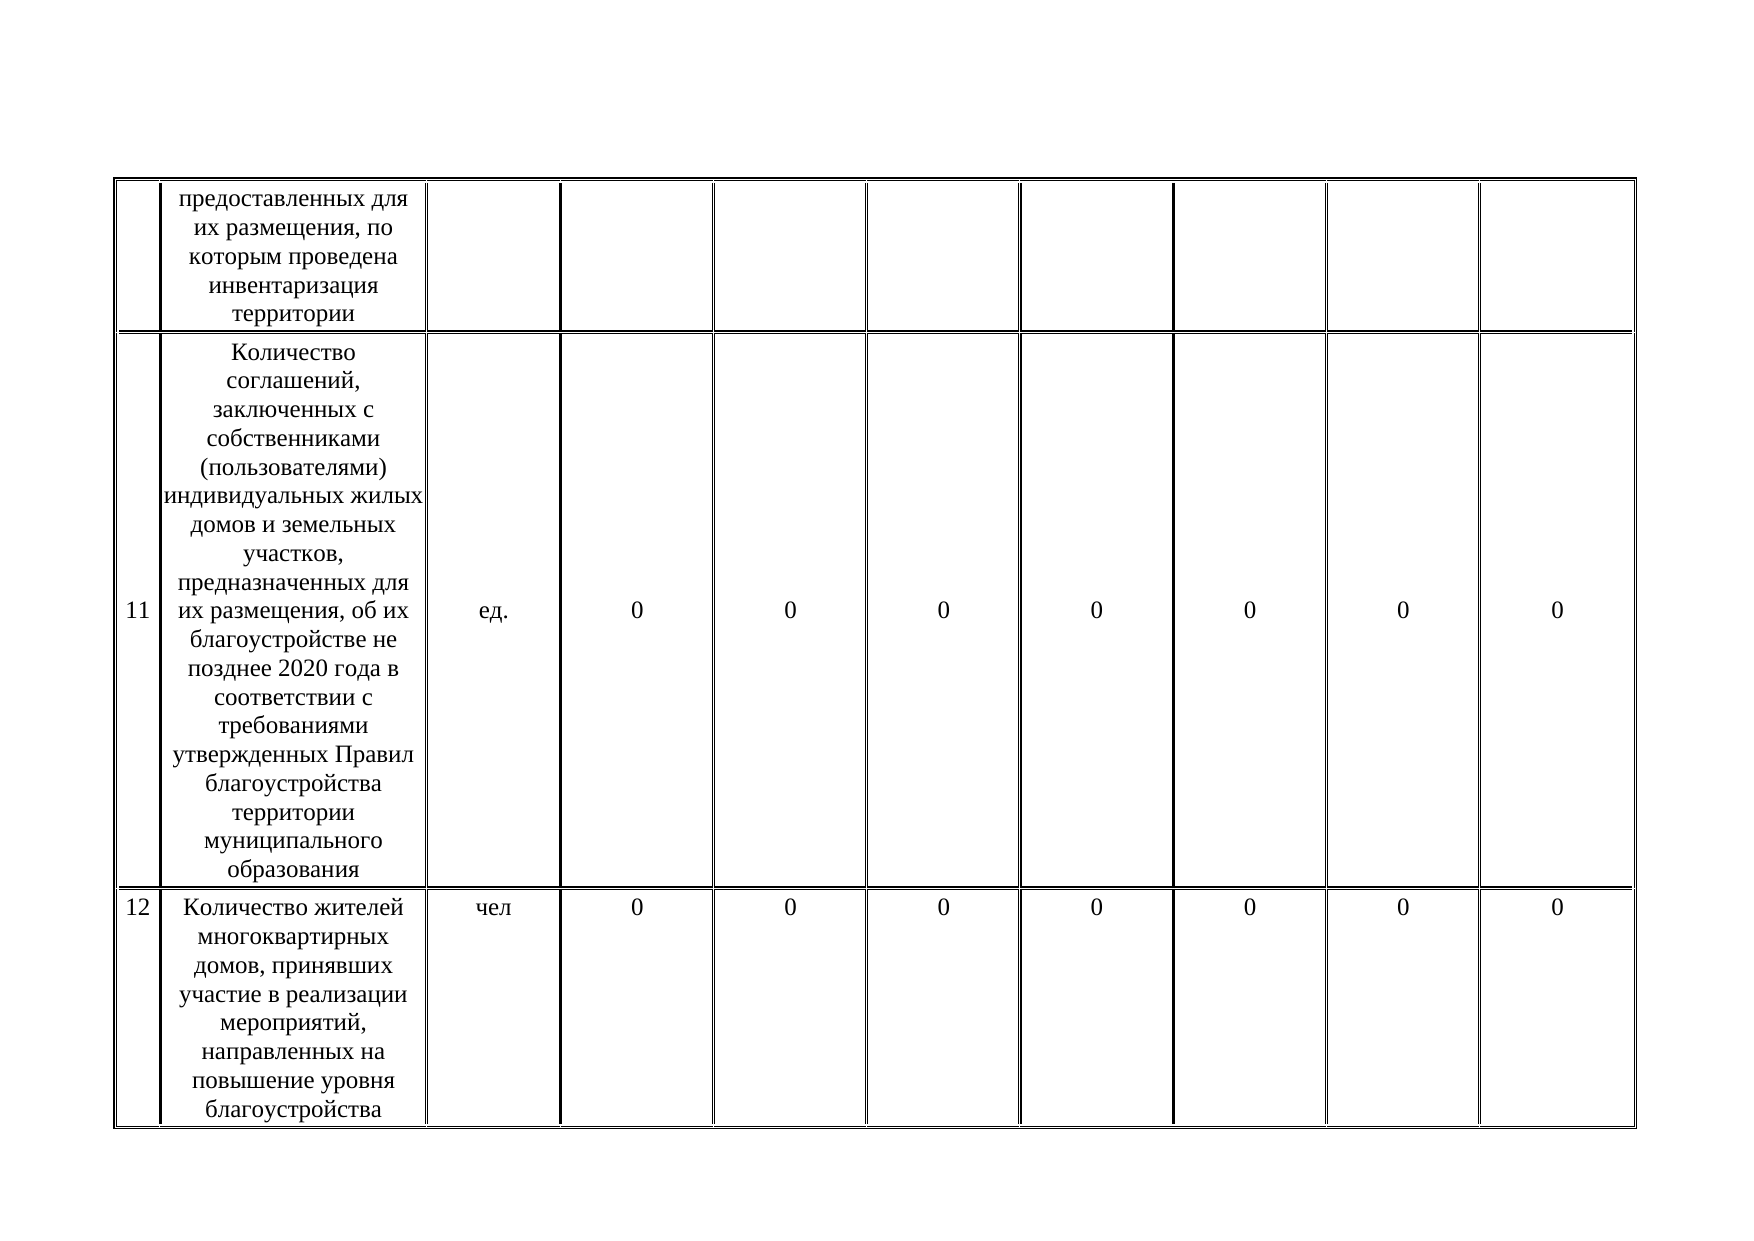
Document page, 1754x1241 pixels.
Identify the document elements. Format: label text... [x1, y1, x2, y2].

table_cell 0 [562, 334, 712, 886]
table_cell 0 [1328, 334, 1478, 886]
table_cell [160, 181, 426, 330]
table_cell 12 [117, 886, 160, 1126]
table_cell 0 [867, 886, 1020, 1126]
table_cell 0 [1020, 181, 1173, 330]
table_cell 0 [1173, 181, 1326, 330]
table_cell 0 [867, 179, 1020, 330]
table_cell 0 [1173, 890, 1326, 1126]
table_cell 0 [1326, 890, 1480, 1126]
table_cell 0 [1480, 181, 1634, 330]
table_cell 0 [1020, 890, 1173, 1126]
table_cell 0 [560, 890, 714, 1126]
table_cell 0 [868, 334, 1018, 886]
table_cell 0 [1326, 181, 1480, 330]
table_cell 0 [560, 181, 714, 330]
table_cell 11 [117, 330, 159, 886]
table_cell ед. [428, 334, 559, 886]
table_cell чел [426, 890, 560, 1126]
table_cell 0 [714, 181, 867, 330]
table_cell 0 [715, 334, 865, 886]
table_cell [160, 890, 426, 1126]
table_cell ед. [426, 181, 560, 330]
table_cell Количество соглашений, заключенных с собственниками (пользователями) индивидуальных жилых домов и земельных участков, предназначенных для их размещения, об их благоустройстве не позднее 2020 года в соответствии с требованиями утвержденных Правил благоустройства территории муниципального образования [162, 334, 425, 886]
table_cell 0 [1022, 334, 1172, 886]
table_cell 0 [1480, 886, 1634, 1126]
table_cell 10 [117, 179, 160, 330]
table_cell 0 [1481, 330, 1634, 886]
table_cell 0 [714, 890, 867, 1126]
table_cell 0 [1175, 334, 1325, 886]
